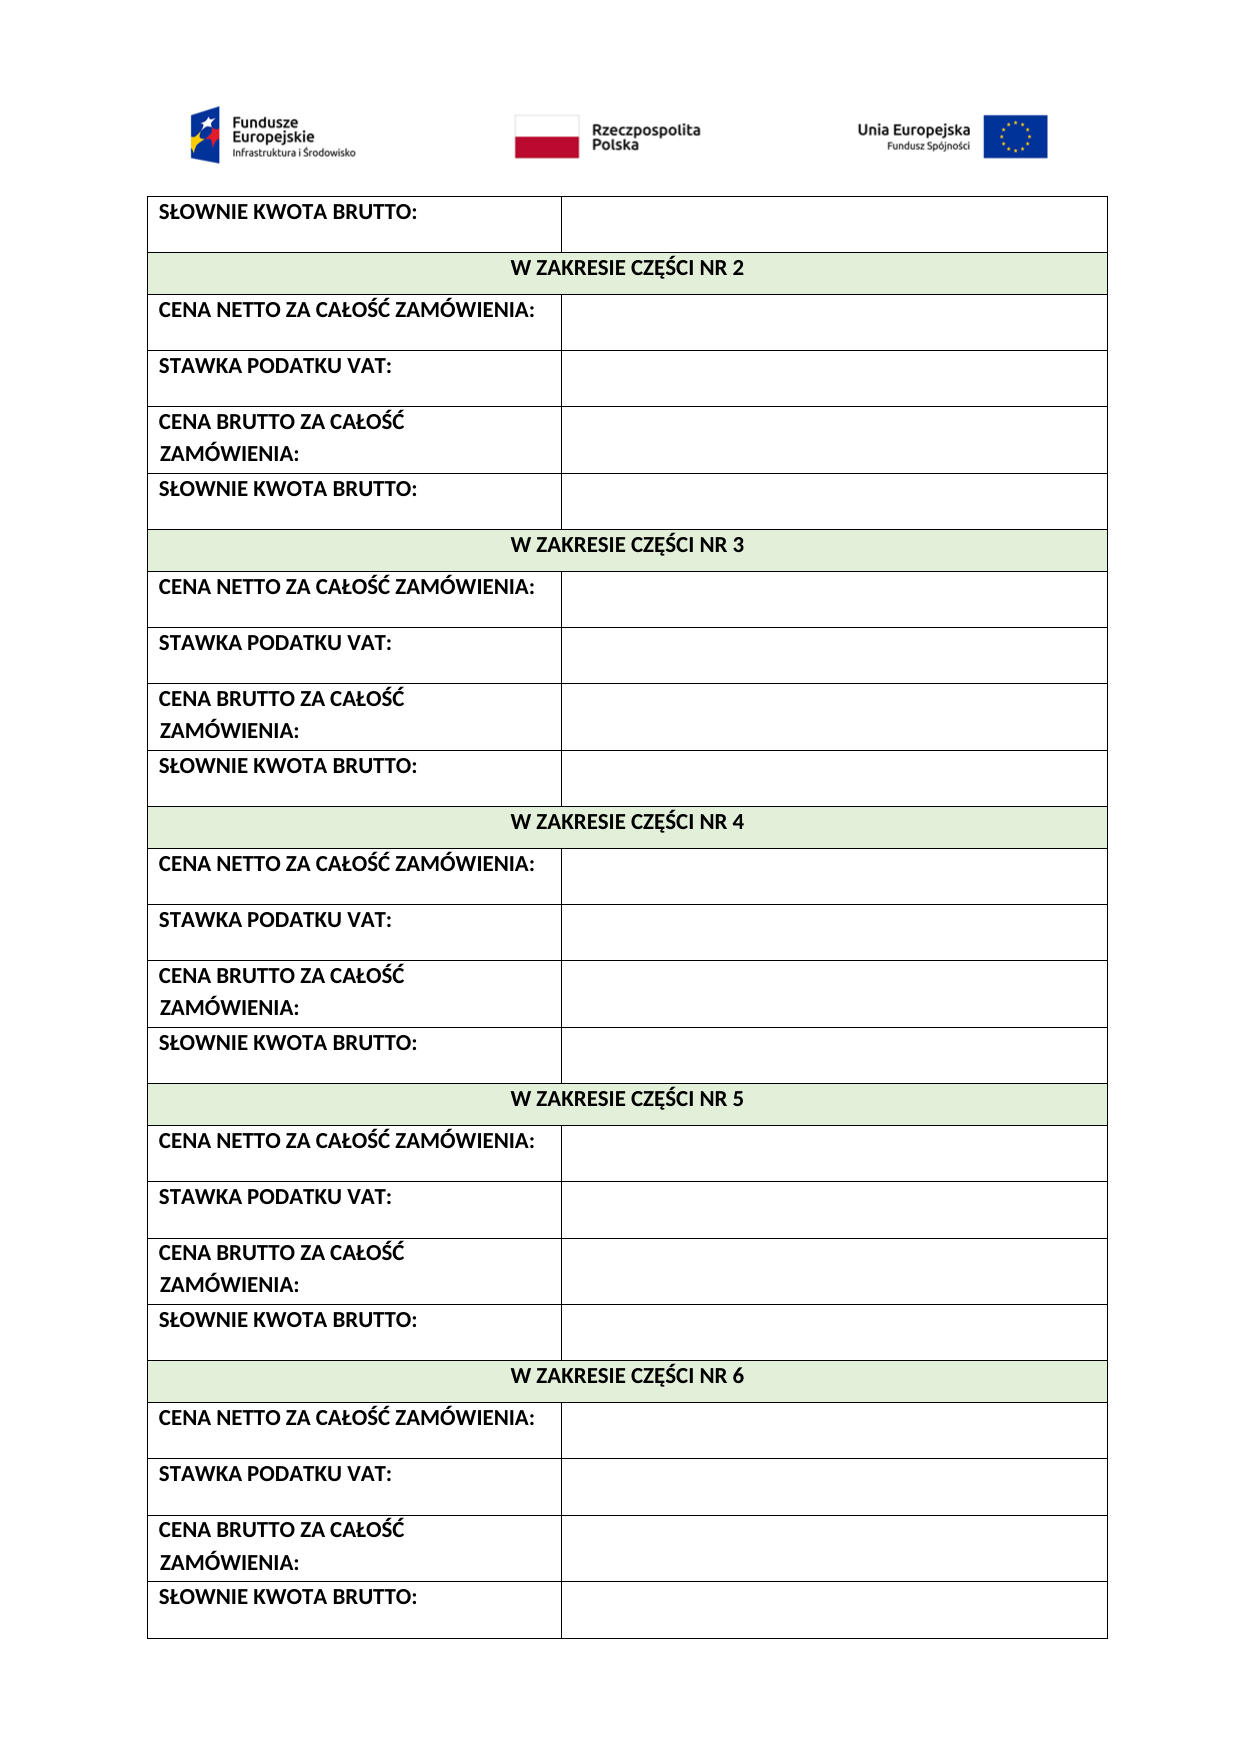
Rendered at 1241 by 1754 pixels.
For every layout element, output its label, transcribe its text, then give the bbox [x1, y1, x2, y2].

table_cell SŁOWNIE KWOTA BRUTTO: [148, 474, 561, 529]
table_cell [562, 197, 1107, 252]
table_cell CENA NETTO ZA CAŁOŚĆ ZAMÓWIENIA: [148, 572, 561, 627]
table_cell SŁOWNIE KWOTA BRUTTO: [148, 197, 561, 252]
table_cell [562, 961, 1107, 1027]
table_cell [562, 1239, 1107, 1304]
table_cell [562, 1182, 1107, 1237]
table_cell [562, 407, 1107, 473]
table_cell [562, 751, 1107, 806]
picture [147, 73, 1093, 196]
table_cell STAWKA PODATKU VAT: [148, 1182, 561, 1237]
table_cell CENA BRUTTO ZA CAŁOŚĆ ZAMÓWIENIA: [148, 1516, 561, 1581]
table_cell [562, 1305, 1107, 1360]
table_cell CENA BRUTTO ZA CAŁOŚĆ ZAMÓWIENIA: [148, 407, 561, 473]
table_cell W ZAKRESIE CZĘŚCI NR 2 [148, 253, 1107, 294]
table_cell [562, 1582, 1107, 1637]
table_cell [562, 351, 1107, 406]
table_cell W ZAKRESIE CZĘŚCI NR 4 [148, 807, 1107, 848]
table_cell SŁOWNIE KWOTA BRUTTO: [148, 751, 561, 806]
table_cell CENA NETTO ZA CAŁOŚĆ ZAMÓWIENIA: [148, 1126, 561, 1181]
table_cell STAWKA PODATKU VAT: [148, 351, 561, 406]
table_cell [562, 1403, 1107, 1458]
table_cell STAWKA PODATKU VAT: [148, 905, 561, 960]
table_cell CENA NETTO ZA CAŁOŚĆ ZAMÓWIENIA: [148, 849, 561, 904]
table_cell [562, 474, 1107, 529]
table_cell STAWKA PODATKU VAT: [148, 1459, 561, 1514]
table_cell W ZAKRESIE CZĘŚCI NR 6 [148, 1361, 1107, 1402]
table_cell CENA NETTO ZA CAŁOŚĆ ZAMÓWIENIA: [148, 295, 561, 350]
table_cell STAWKA PODATKU VAT: [148, 628, 561, 683]
table_cell SŁOWNIE KWOTA BRUTTO: [148, 1582, 561, 1637]
table_cell CENA BRUTTO ZA CAŁOŚĆ ZAMÓWIENIA: [148, 1239, 561, 1304]
table_cell [562, 1516, 1107, 1581]
table_cell W ZAKRESIE CZĘŚCI NR 3 [148, 530, 1107, 571]
table_cell [562, 1126, 1107, 1181]
table_cell SŁOWNIE KWOTA BRUTTO: [148, 1028, 561, 1083]
table_cell SŁOWNIE KWOTA BRUTTO: [148, 1305, 561, 1360]
table_cell [562, 628, 1107, 683]
table_cell [562, 905, 1107, 960]
table_cell [562, 684, 1107, 750]
table_cell CENA NETTO ZA CAŁOŚĆ ZAMÓWIENIA: [148, 1403, 561, 1458]
table_cell [562, 1028, 1107, 1083]
table_cell [562, 849, 1107, 904]
table_cell [562, 572, 1107, 627]
table_cell W ZAKRESIE CZĘŚCI NR 5 [148, 1084, 1107, 1125]
table_cell [562, 1459, 1107, 1514]
table_cell [562, 295, 1107, 350]
table_cell CENA BRUTTO ZA CAŁOŚĆ ZAMÓWIENIA: [148, 684, 561, 750]
table_cell CENA BRUTTO ZA CAŁOŚĆ ZAMÓWIENIA: [148, 961, 561, 1027]
